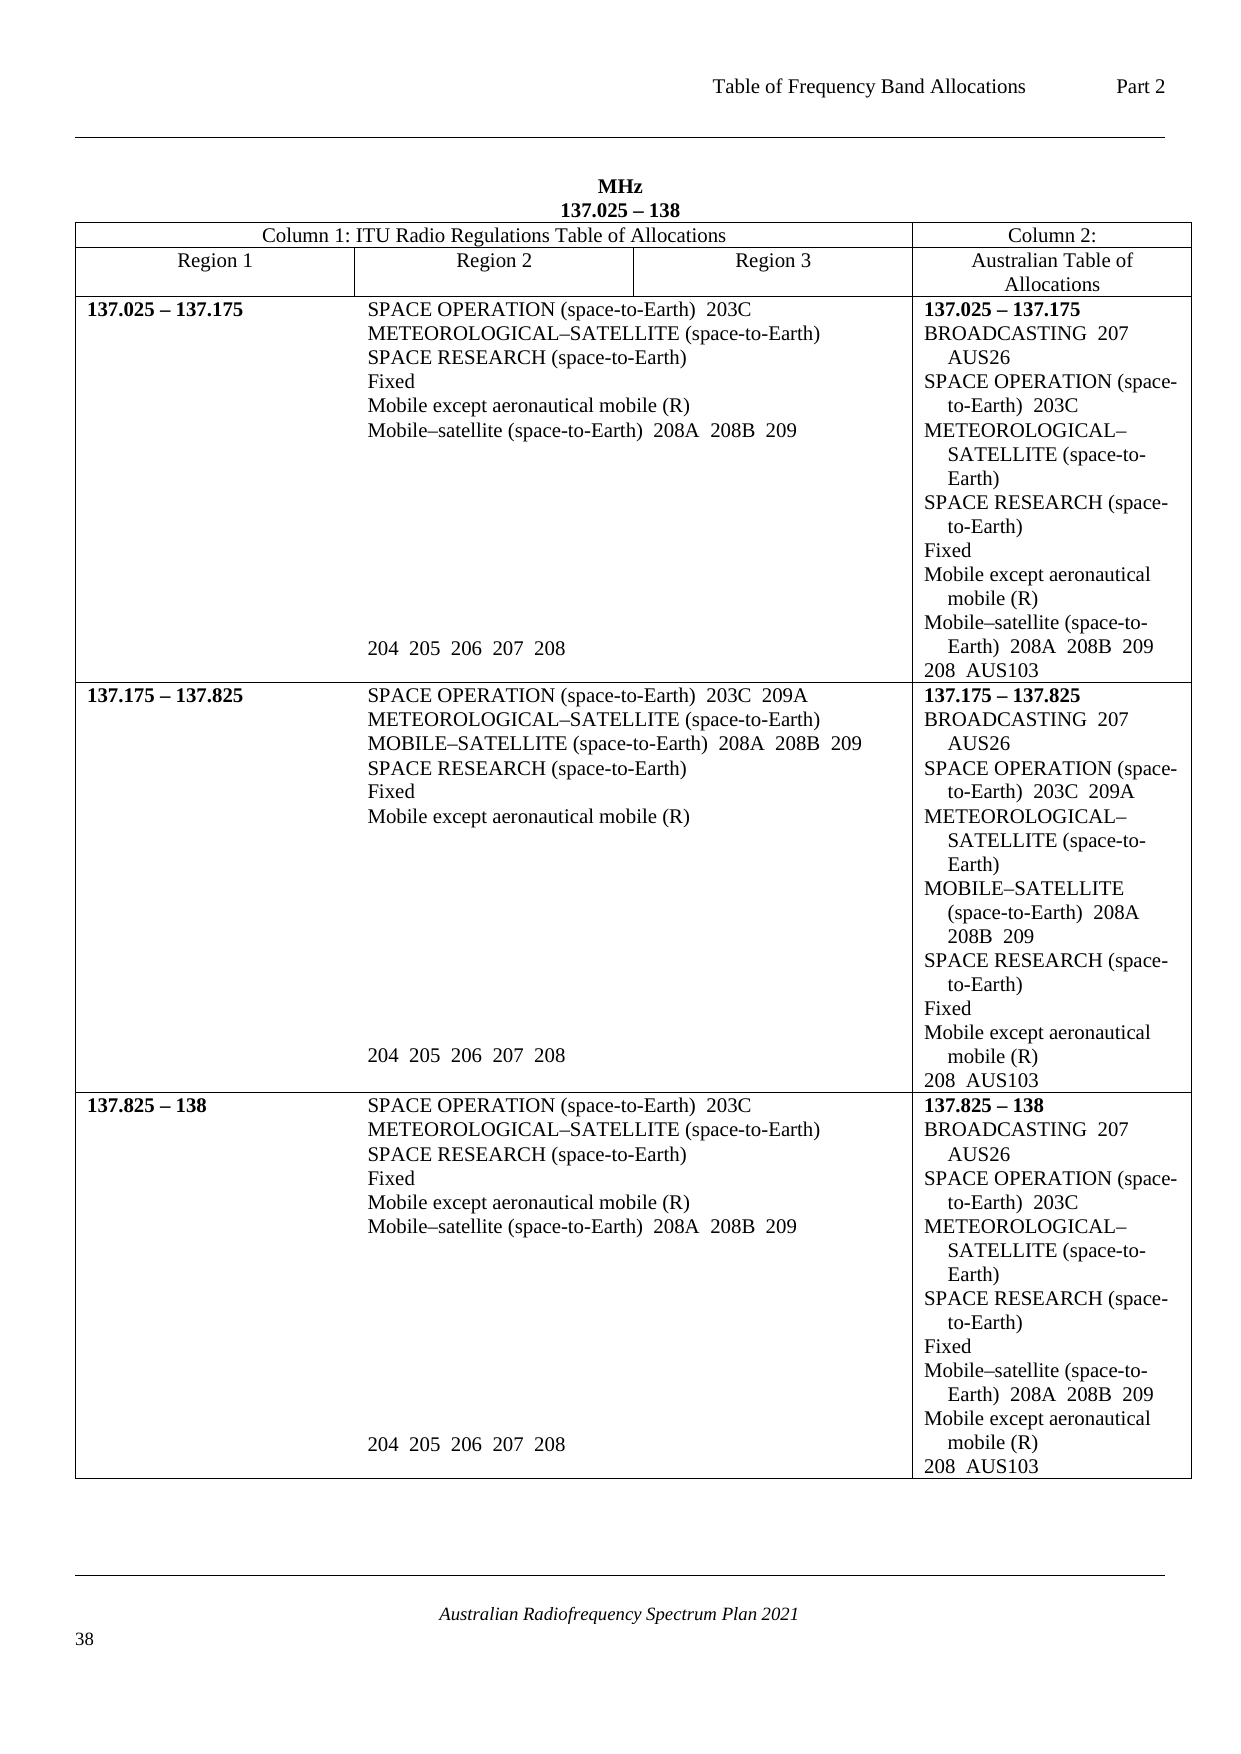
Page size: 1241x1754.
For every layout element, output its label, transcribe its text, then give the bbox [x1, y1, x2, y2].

table_cell 137.175 – 137.825 BROADCASTING 207 AUS26 SPACE OPERATION (space-to-Earth) 203C 209A METEOROLOGICAL–SATELLITE (space-to-Earth) MOBILE–SATELLITE (space-to-Earth) 208A 208B 209 SPACE RESEARCH (space-to-Earth) Fixed Mobile except aeronautical mobile (R) 208 AUS103 [913, 683, 1191, 1092]
text MHz 137.025 – 138 [75, 174, 1165, 222]
table_cell 137.025 – 137.175 BROADCASTING 207 AUS26 SPACE OPERATION (space-to-Earth) 203C METEOROLOGICAL–SATELLITE (space-to-Earth) SPACE RESEARCH (space-to-Earth) Fixed Mobile except aeronautical mobile (R) Mobile–satellite (space-to-Earth) 208A 208B 209 208 AUS103 [913, 297, 1191, 682]
table_header Column 1: ITU Radio Regulations Table of Allocations [76, 223, 912, 247]
table_cell 137.025 – 137.175 SPACE OPERATION (space-to-Earth) 203C METEOROLOGICAL–SATELLITE (space-to-Earth) SPACE RESEARCH (space-to-Earth) Fixed Mobile except aeronautical mobile (R) Mobile–satellite (space-to-Earth) 208A 208B 209 204 205 206 207 208 [76, 297, 912, 682]
table_cell 137.175 – 137.825 SPACE OPERATION (space-to-Earth) 203C 209A METEOROLOGICAL–SATELLITE (space-to-Earth) MOBILE–SATELLITE (space-to-Earth) 208A 208B 209 SPACE RESEARCH (space-to-Earth) Fixed Mobile except aeronautical mobile (R) 204 205 206 207 208 [76, 683, 912, 1092]
table_cell Australian Table of Allocations [913, 248, 1191, 296]
table_cell Region 2 [355, 248, 633, 296]
table_cell 137.825 – 138 BROADCASTING 207 AUS26 SPACE OPERATION (space-to-Earth) 203C METEOROLOGICAL–SATELLITE (space-to-Earth) SPACE RESEARCH (space-to-Earth) Fixed Mobile–satellite (space-to-Earth) 208A 208B 209 Mobile except aeronautical mobile (R) 208 AUS103 [913, 1093, 1191, 1478]
table_cell 137.825 – 138 SPACE OPERATION (space-to-Earth) 203C METEOROLOGICAL–SATELLITE (space-to-Earth) SPACE RESEARCH (space-to-Earth) Fixed Mobile except aeronautical mobile (R) Mobile–satellite (space-to-Earth) 208A 208B 209 204 205 206 207 208 [76, 1093, 912, 1478]
table_cell Region 1 [76, 248, 354, 296]
table_cell Region 3 [634, 248, 912, 296]
table_header Column 2: [913, 223, 1191, 247]
